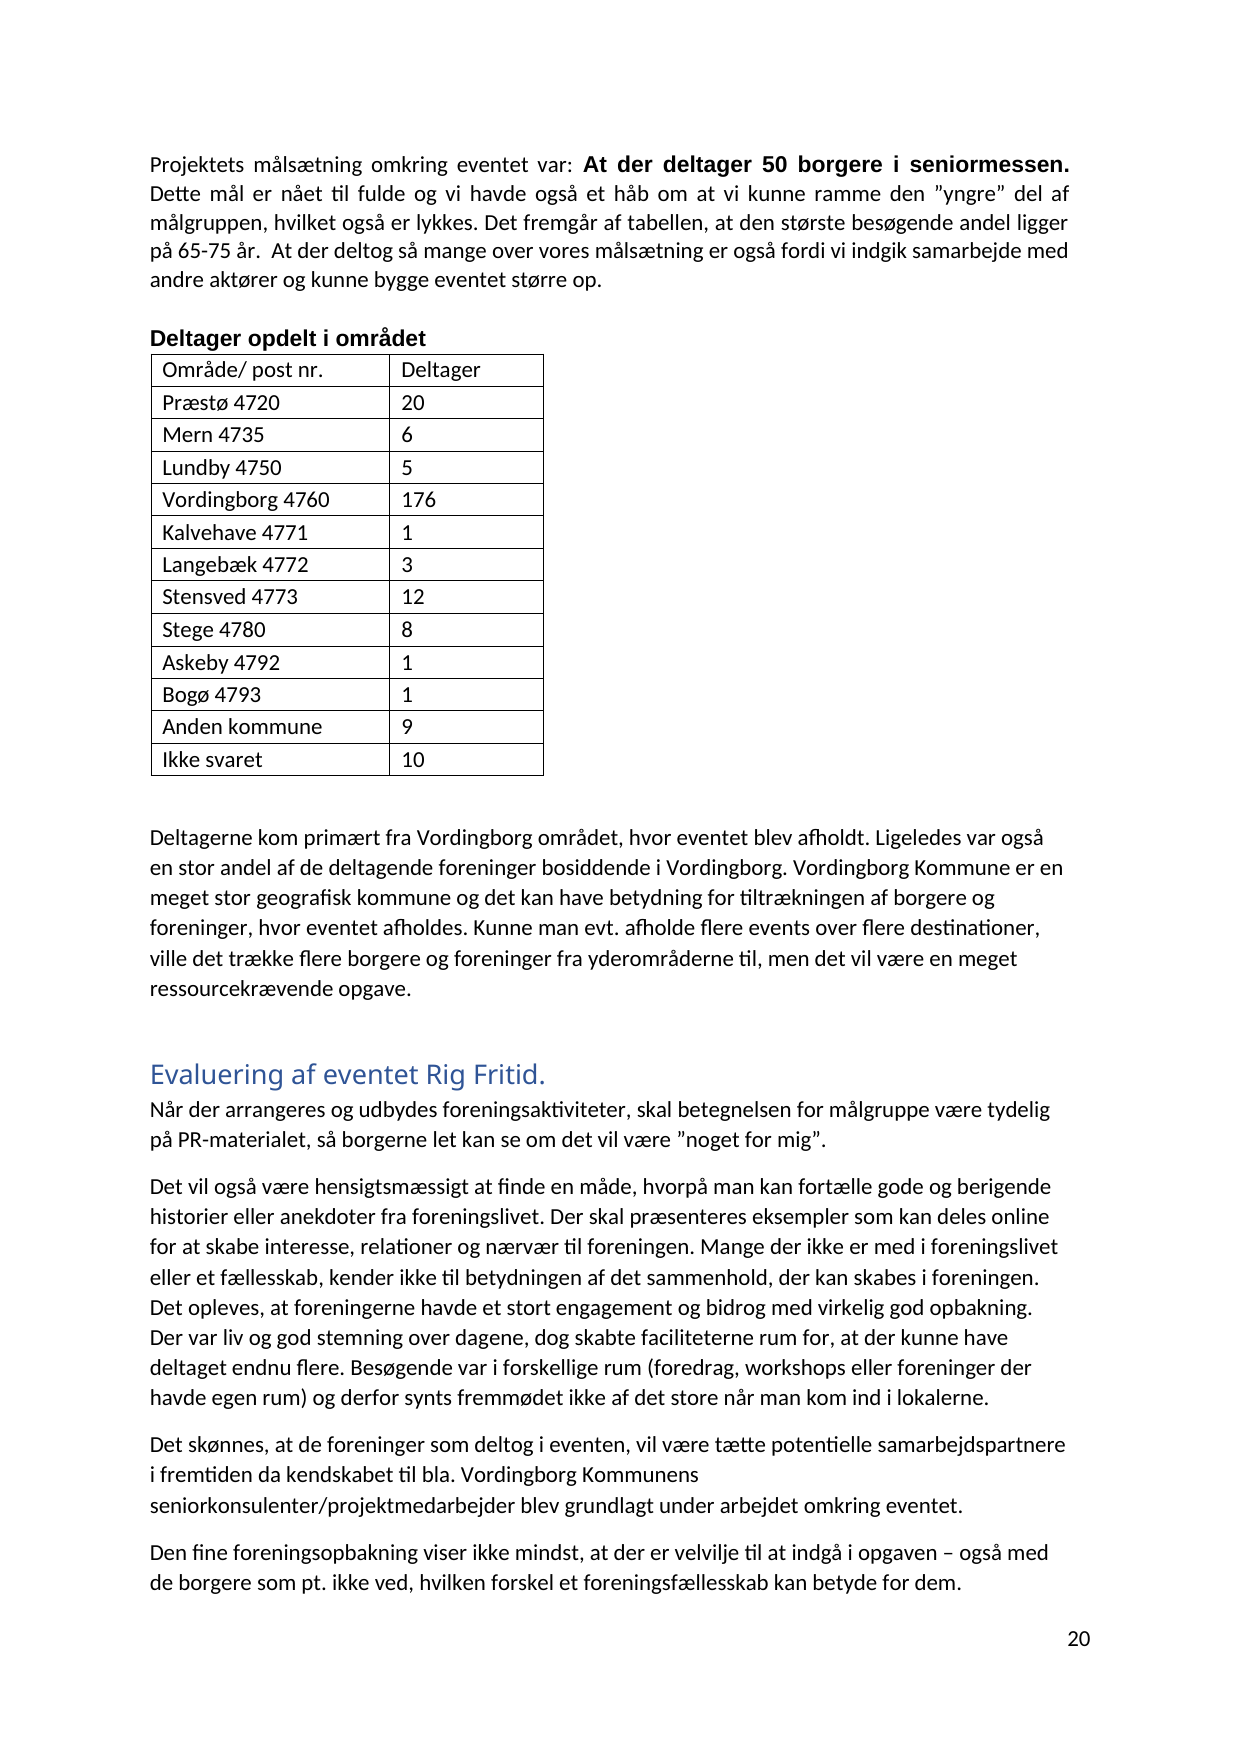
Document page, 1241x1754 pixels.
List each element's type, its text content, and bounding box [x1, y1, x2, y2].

table_cell Præstø 4720 [152, 387, 389, 418]
table_cell 176 [390, 484, 543, 515]
table_cell 10 [390, 744, 543, 775]
subtitle Evaluering af eventet Rig Fritid. [149, 1055, 1090, 1092]
table_cell 5 [390, 452, 543, 483]
table_cell Lundby 4750 [152, 452, 389, 483]
text Det vil også være hensigtsmæssigt at finde en måde, hvorpå man kan fortælle gode og berigende historier eller anekdoter fra foreningslivet. Der skal præsenteres eksempler som kan deles online for at skabe interesse, relationer og nærvær til foreningen. Mange der ikke er med i foreningslivet eller et fællesskab, kender ikke til betydningen af det sammenhold, der kan skabes i foreningen. Det opleves, at foreningerne havde et stort engagement og bidrog med virkelig god opbakning. Der var liv og god stemning over dagene, dog skabte faciliteterne rum for, at der kunne have deltaget endnu flere. Besøgende var i forskellige rum (foredrag, workshops eller foreninger der havde egen rum) og derfor synts fremmødet ikke af det store når man kom ind i lokalerne. [149, 1172, 1070, 1412]
table_cell Vordingborg 4760 [152, 484, 389, 515]
table_cell 8 [390, 614, 543, 646]
table_cell Ikke svaret [152, 744, 389, 775]
table_cell 3 [390, 549, 543, 580]
table_cell Kalvehave 4771 [152, 516, 389, 548]
table_cell 1 [390, 647, 543, 678]
table_cell Stensved 4773 [152, 581, 389, 613]
table_cell 1 [390, 679, 543, 710]
text Den fine foreningsopbakning viser ikke mindst, at der er velvilje til at indgå i opgaven – også med de borgere som pt. ikke ved, hvilken forskel et foreningsfællesskab kan betyde for dem. [149, 1538, 1070, 1596]
text Det skønnes, at de foreninger som deltog i eventen, vil være tætte potentielle samarbejdspartnere i fremtiden da kendskabet til bla. Vordingborg Kommunens seniorkonsulenter/projektmedarbejder blev grundlagt under arbejdet omkring eventet. [149, 1430, 1070, 1519]
table_cell Mern 4735 [152, 419, 389, 451]
table_header Deltager [390, 355, 543, 386]
table_cell Askeby 4792 [152, 647, 389, 678]
table_cell 20 [390, 387, 543, 418]
text Deltagerne kom primært fra Vordingborg området, hvor eventet blev afholdt. Ligeledes var også en stor andel af de deltagende foreninger bosiddende i Vordingborg. Vordingborg Kommune er en meget stor geografisk kommune og det kan have betydning for tiltrækningen af borgere og foreninger, hvor eventet afholdes. Kunne man evt. afholde flere events over flere destinationer, ville det trække flere borgere og foreninger fra yderområderne til, men det vil være en meget ressourcekrævende opgave. [149, 823, 1070, 1002]
table_cell 6 [390, 419, 543, 451]
table_cell Stege 4780 [152, 614, 389, 646]
table_cell Langebæk 4772 [152, 549, 389, 580]
table_cell 9 [390, 711, 543, 743]
table_cell Bogø 4793 [152, 679, 389, 710]
table_cell 1 [390, 516, 543, 548]
text Når der arrangeres og udbydes foreningsaktiviteter, skal betegnelsen for målgruppe være tydelig på PR-materialet, så borgerne let kan se om det vil være ”noget for mig”. [149, 1095, 1070, 1153]
table_cell 12 [390, 581, 543, 613]
text Projektets målsætning omkring eventet var: At der deltager 50 borgere i seniormessen. Dette mål er nået til fulde og vi havde også et håb om at vi kunne ramme den ”yngre” del af målgruppen, hvilket også er lykkes. Det fremgår af tabellen, at den største besøgende andel ligger på 65-75 år. At der deltog så mange over vores målsætning er også fordi vi indgik samarbejde med andre aktører og kunne bygge eventet større op. [149, 150, 1071, 293]
table_header Område/ post nr. [152, 355, 389, 386]
table_cell Anden kommune [152, 711, 389, 743]
text Deltager opdelt i området [149, 325, 1090, 351]
